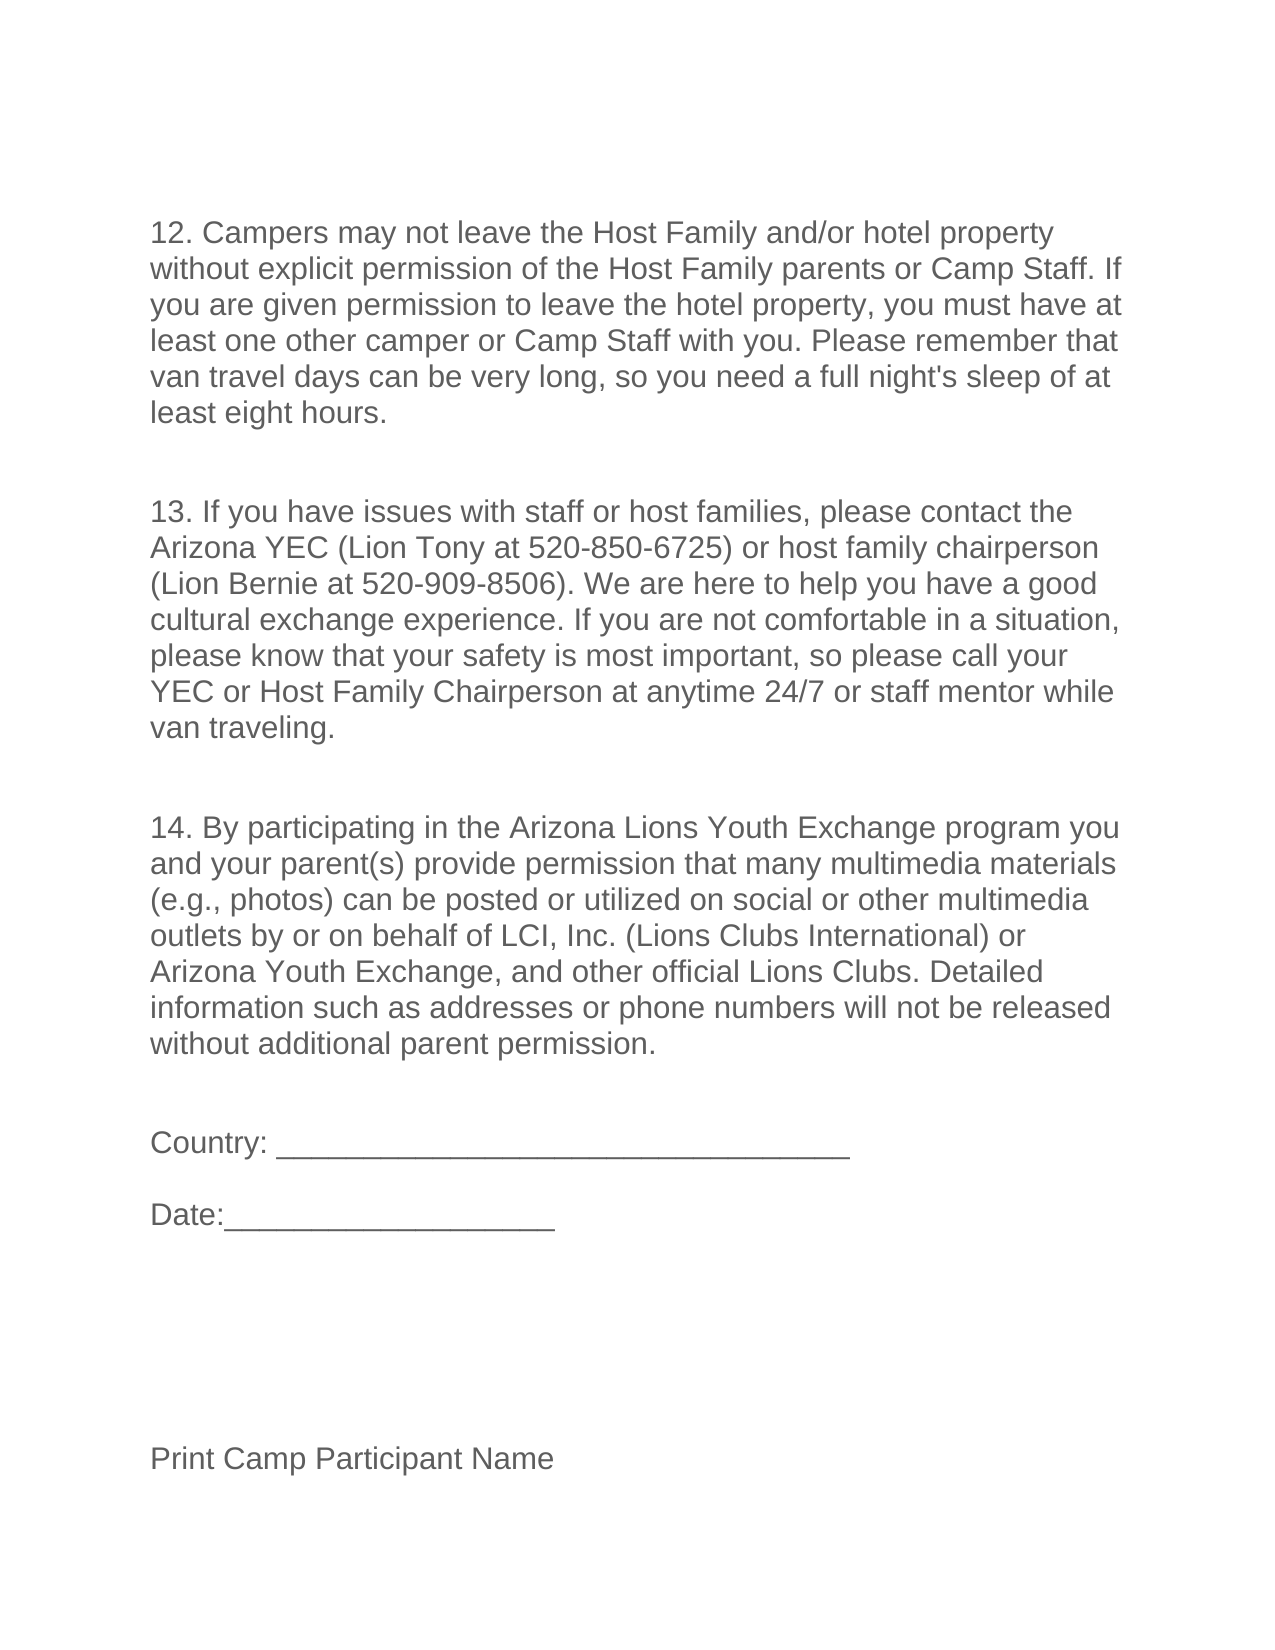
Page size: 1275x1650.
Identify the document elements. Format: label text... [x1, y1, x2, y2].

text 14. By participating in the Arizona Lions Youth Exchange program you and your parent(s) provide permission that many multimedia materials (e.g., photos) can be posted or utilized on social or other multimedia outlets by or on behalf of LCI, Inc. (Lions Clubs International) or Arizona Youth Exchange, and other official Lions Clubs. Detailed information such as addresses or phone numbers will not be released without additional parent permission. [150, 809, 1125, 1061]
text Date:___________________ [150, 1196, 1125, 1232]
text Country: _________________________________ [150, 1124, 1125, 1161]
text 12. Campers may not leave the Host Family and/or hotel property without explicit permission of the Host Family parents or Camp Staff. If you are given permission to leave the hotel property, you must have at least one other camper or Camp Staff with you. Please remember that van travel days can be very long, so you need a full night's sleep of at least eight hours. [150, 214, 1125, 429]
text 13. If you have issues with staff or host families, please contact the Arizona YEC (Lion Tony at 520-850-6725) or host family chairperson (Lion Bernie at 520-909-8506). We are here to help you have a good cultural exchange experience. If you are not comfortable in a situation, please know that your safety is most important, so please call your YEC or Host Family Chairperson at anytime 24/7 or staff mentor while van traveling. [150, 493, 1125, 745]
text Print Camp Participant Name [150, 1440, 1125, 1476]
